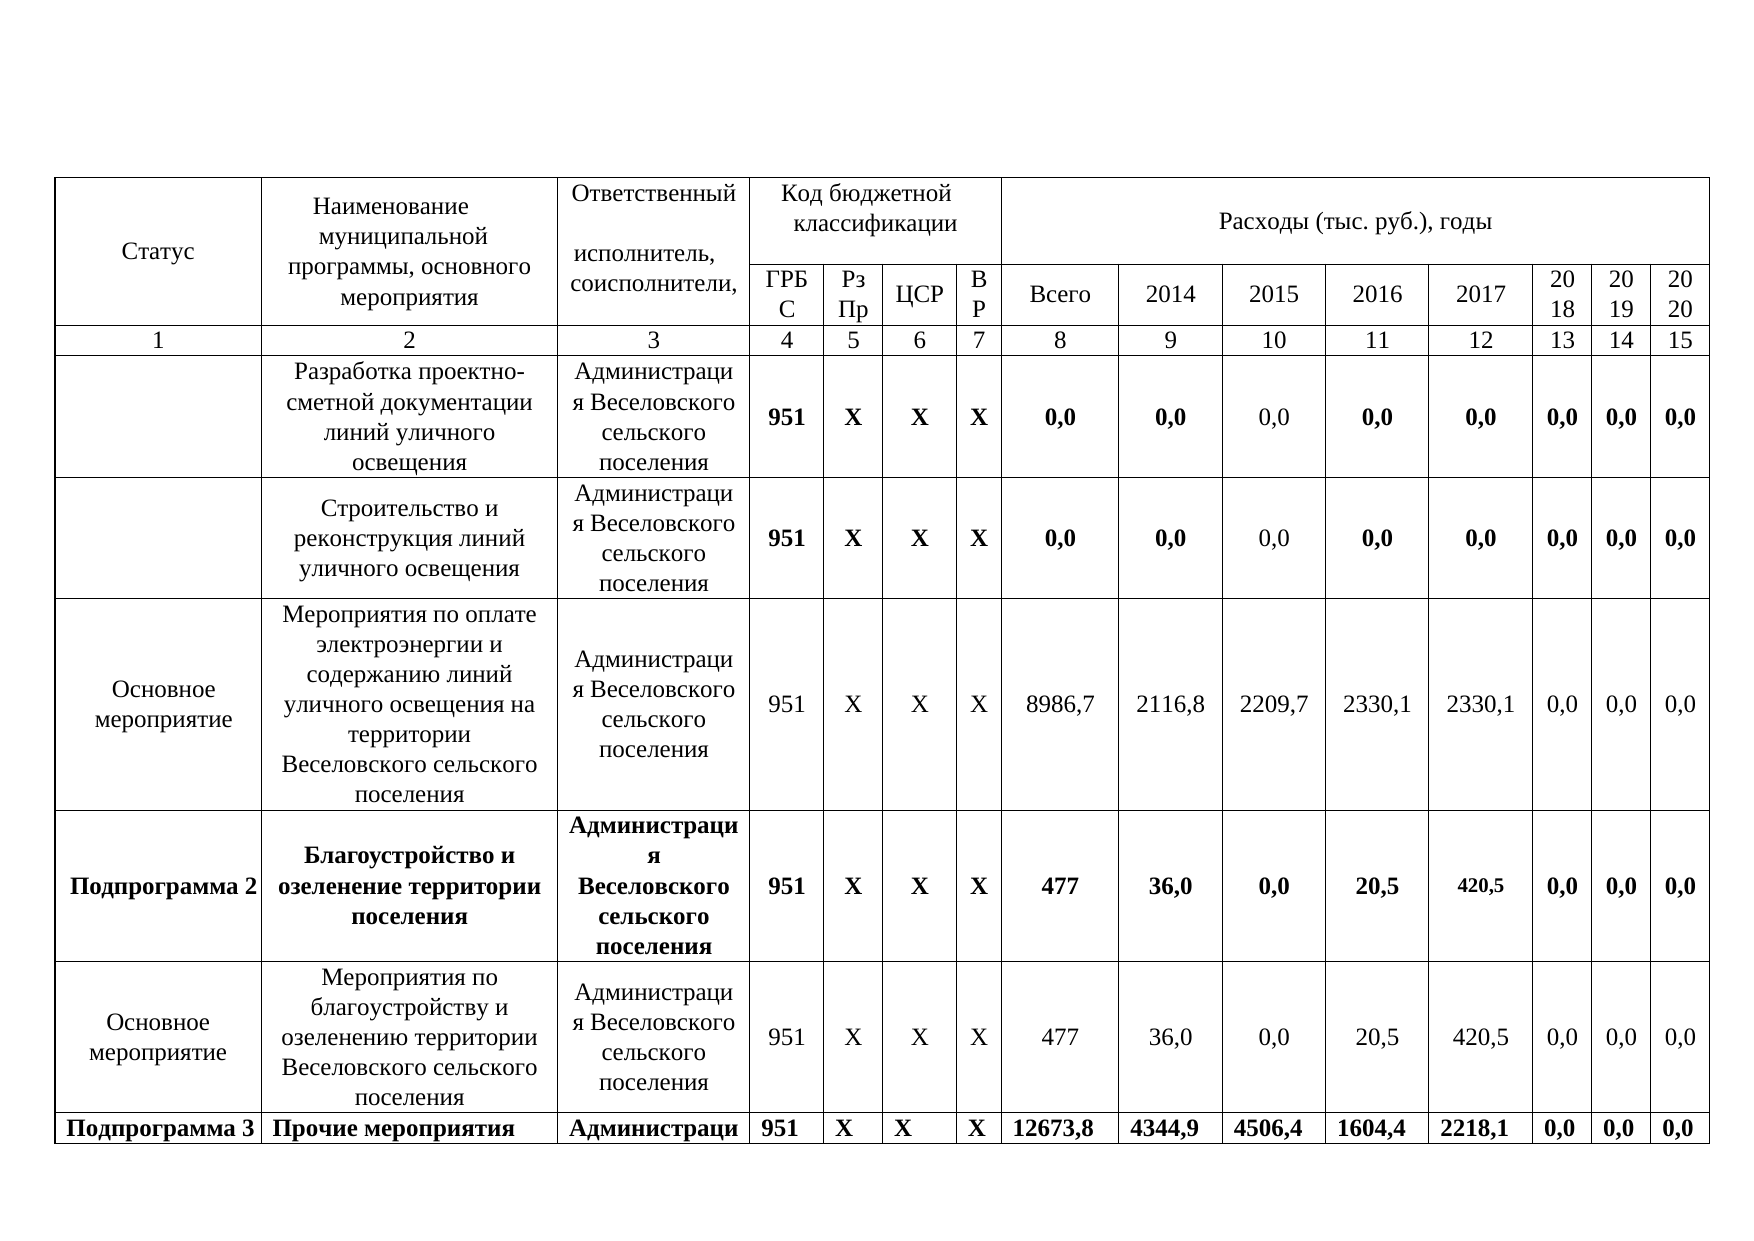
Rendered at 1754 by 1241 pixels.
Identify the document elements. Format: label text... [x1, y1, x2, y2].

table_cell Мероприятия по благоустройству и озеленению территории Веселовского сельского поселения [262, 962, 557, 1112]
table_cell 4 [750, 326, 823, 355]
table_cell Х [957, 1113, 1001, 1143]
table_cell ЦСР [883, 265, 956, 324]
table_cell 13 [1533, 326, 1591, 355]
table_cell 1604,4 [1326, 1113, 1428, 1143]
table_cell Х [883, 356, 956, 477]
table_cell 4344,9 [1119, 1113, 1222, 1143]
table_cell 951 [750, 356, 823, 477]
table_cell Администрация Веселовского сельского поселения [558, 599, 749, 809]
table_cell 0,0 [1223, 811, 1325, 961]
table_header Код бюджетной классификации [750, 178, 1001, 263]
table_cell 2 [262, 326, 557, 355]
table_header Ответственный исполнитель, соисполнители, участники [558, 178, 749, 324]
table_cell 2017 [1429, 265, 1532, 324]
table_cell 8 [1002, 326, 1118, 355]
table_cell 0,0 [1651, 478, 1709, 598]
table_cell 9 [1119, 326, 1222, 355]
table_cell ВР [957, 265, 1001, 324]
table_cell 4506,4 [1223, 1113, 1325, 1143]
table_cell [56, 478, 261, 598]
table_cell 8986,7 [1002, 599, 1118, 809]
table_header Расходы (тыс. руб.), годы [1002, 178, 1709, 263]
table_cell 0,0 [1533, 599, 1591, 809]
table_cell [56, 356, 261, 477]
table_cell 0,0 [1651, 962, 1709, 1112]
table_cell Х [824, 1113, 882, 1143]
table_cell 477 [1002, 811, 1118, 961]
table_cell 5 [824, 326, 882, 355]
table_cell 0,0 [1592, 811, 1650, 961]
table_cell Х [957, 599, 1001, 809]
table_cell Основное мероприятие [56, 962, 261, 1112]
table_cell 951 [750, 811, 823, 961]
table_cell 0,0 [1326, 356, 1428, 477]
table_cell 0,0 [1533, 478, 1591, 598]
table_cell Х [883, 811, 956, 961]
table_cell 0,0 [1533, 1113, 1591, 1143]
table_cell 2209,7 [1223, 599, 1325, 809]
table_cell 36,0 [1119, 962, 1222, 1112]
table_cell Х [824, 599, 882, 809]
table_cell 0,0 [1223, 478, 1325, 598]
table_cell 0,0 [1533, 356, 1591, 477]
table_cell 2019 [1592, 265, 1650, 324]
table_cell 0,0 [1592, 1113, 1650, 1143]
table_cell 0,0 [1533, 811, 1591, 961]
table_cell 0,0 [1592, 356, 1650, 477]
table_cell 420,5 [1429, 811, 1532, 961]
table_cell 2330,1 [1326, 599, 1428, 809]
table_cell Х [957, 962, 1001, 1112]
table_header Наименование муниципальной программы, основного мероприятия [262, 178, 557, 324]
table_cell Строительство и реконструкция линий уличного освещения [262, 478, 557, 598]
table_cell 420,5 [1429, 962, 1532, 1112]
table_cell Х [957, 356, 1001, 477]
table_cell 0,0 [1223, 962, 1325, 1112]
table_cell 2116,8 [1119, 599, 1222, 809]
table_cell Прочие мероприятия по благоустройству поселения [262, 1113, 557, 1143]
table_cell 0,0 [1429, 356, 1532, 477]
table_cell 15 [1651, 326, 1709, 355]
table_cell 0,0 [1651, 599, 1709, 809]
table_cell 36,0 [1119, 811, 1222, 961]
table_cell Разработка проектно-сметной документации линий уличного освещения [262, 356, 557, 477]
table_cell 0,0 [1002, 478, 1118, 598]
table_header Статус [56, 178, 261, 324]
table_cell 2014 [1119, 265, 1222, 324]
table_cell 0,0 [1119, 478, 1222, 598]
table_cell Х [957, 811, 1001, 961]
table_cell 951 [750, 1113, 823, 1143]
table_cell 2020 [1651, 265, 1709, 324]
table_cell Х [883, 962, 956, 1112]
table_cell Подпрограмма 2 [56, 811, 261, 961]
table_cell Х [883, 478, 956, 598]
table_cell 0,0 [1651, 1113, 1709, 1143]
table_cell 2218,1 [1429, 1113, 1532, 1143]
table_cell 20,5 [1326, 962, 1428, 1112]
table_cell 7 [957, 326, 1001, 355]
table_cell 0,0 [1002, 356, 1118, 477]
table_cell РзПр [824, 265, 882, 324]
table_cell Основное мероприятие [56, 599, 261, 809]
table_cell Администрация Веселовского сельского поселения [558, 962, 749, 1112]
table_cell 1 [56, 326, 261, 355]
table_cell Х [883, 1113, 956, 1143]
table_cell Администрация Веселовского сельского поселения [558, 1113, 749, 1143]
table_cell 0,0 [1651, 811, 1709, 961]
table_cell Х [957, 478, 1001, 598]
table_cell 0,0 [1223, 356, 1325, 477]
table_cell 951 [750, 478, 823, 598]
table_cell 10 [1223, 326, 1325, 355]
table_cell 6 [883, 326, 956, 355]
table_cell 951 [750, 599, 823, 809]
table_cell 14 [1592, 326, 1650, 355]
table_cell 0,0 [1429, 478, 1532, 598]
table_cell 0,0 [1326, 478, 1428, 598]
table_cell 12673,8 [1002, 1113, 1118, 1143]
table_cell 0,0 [1651, 356, 1709, 477]
table_cell Подпрограмма 3 [56, 1113, 261, 1143]
table_cell ГРБС [750, 265, 823, 324]
table_cell 0,0 [1592, 599, 1650, 809]
table_cell 11 [1326, 326, 1428, 355]
table_cell 0,0 [1592, 962, 1650, 1112]
table_cell 0,0 [1533, 962, 1591, 1112]
table_cell 951 [750, 962, 823, 1112]
table_cell Администрация Веселовского сельского поселения [558, 811, 749, 961]
table_cell 3 [558, 326, 749, 355]
table_cell Мероприятия по оплате электроэнергии и содержанию линий уличного освещения на территории Веселовского сельского поселения [262, 599, 557, 809]
table_cell Х [824, 962, 882, 1112]
table_cell 2015 [1223, 265, 1325, 324]
table_cell Всего [1002, 265, 1118, 324]
table_cell Администрация Веселовского сельского поселения [558, 478, 749, 598]
table_cell Х [824, 811, 882, 961]
table_cell Благоустройство и озеленение территории поселения [262, 811, 557, 961]
table_cell 20,5 [1326, 811, 1428, 961]
table_cell 2330,1 [1429, 599, 1532, 809]
table_cell Х [883, 599, 956, 809]
table_cell 0,0 [1119, 356, 1222, 477]
table_cell 2018 [1533, 265, 1591, 324]
table_cell 0,0 [1592, 478, 1650, 598]
table_cell Х [824, 478, 882, 598]
table_cell 477 [1002, 962, 1118, 1112]
table_cell 12 [1429, 326, 1532, 355]
table_cell 2016 [1326, 265, 1428, 324]
table_cell Х [824, 356, 882, 477]
table_cell Администрация Веселовского сельского поселения [558, 356, 749, 477]
